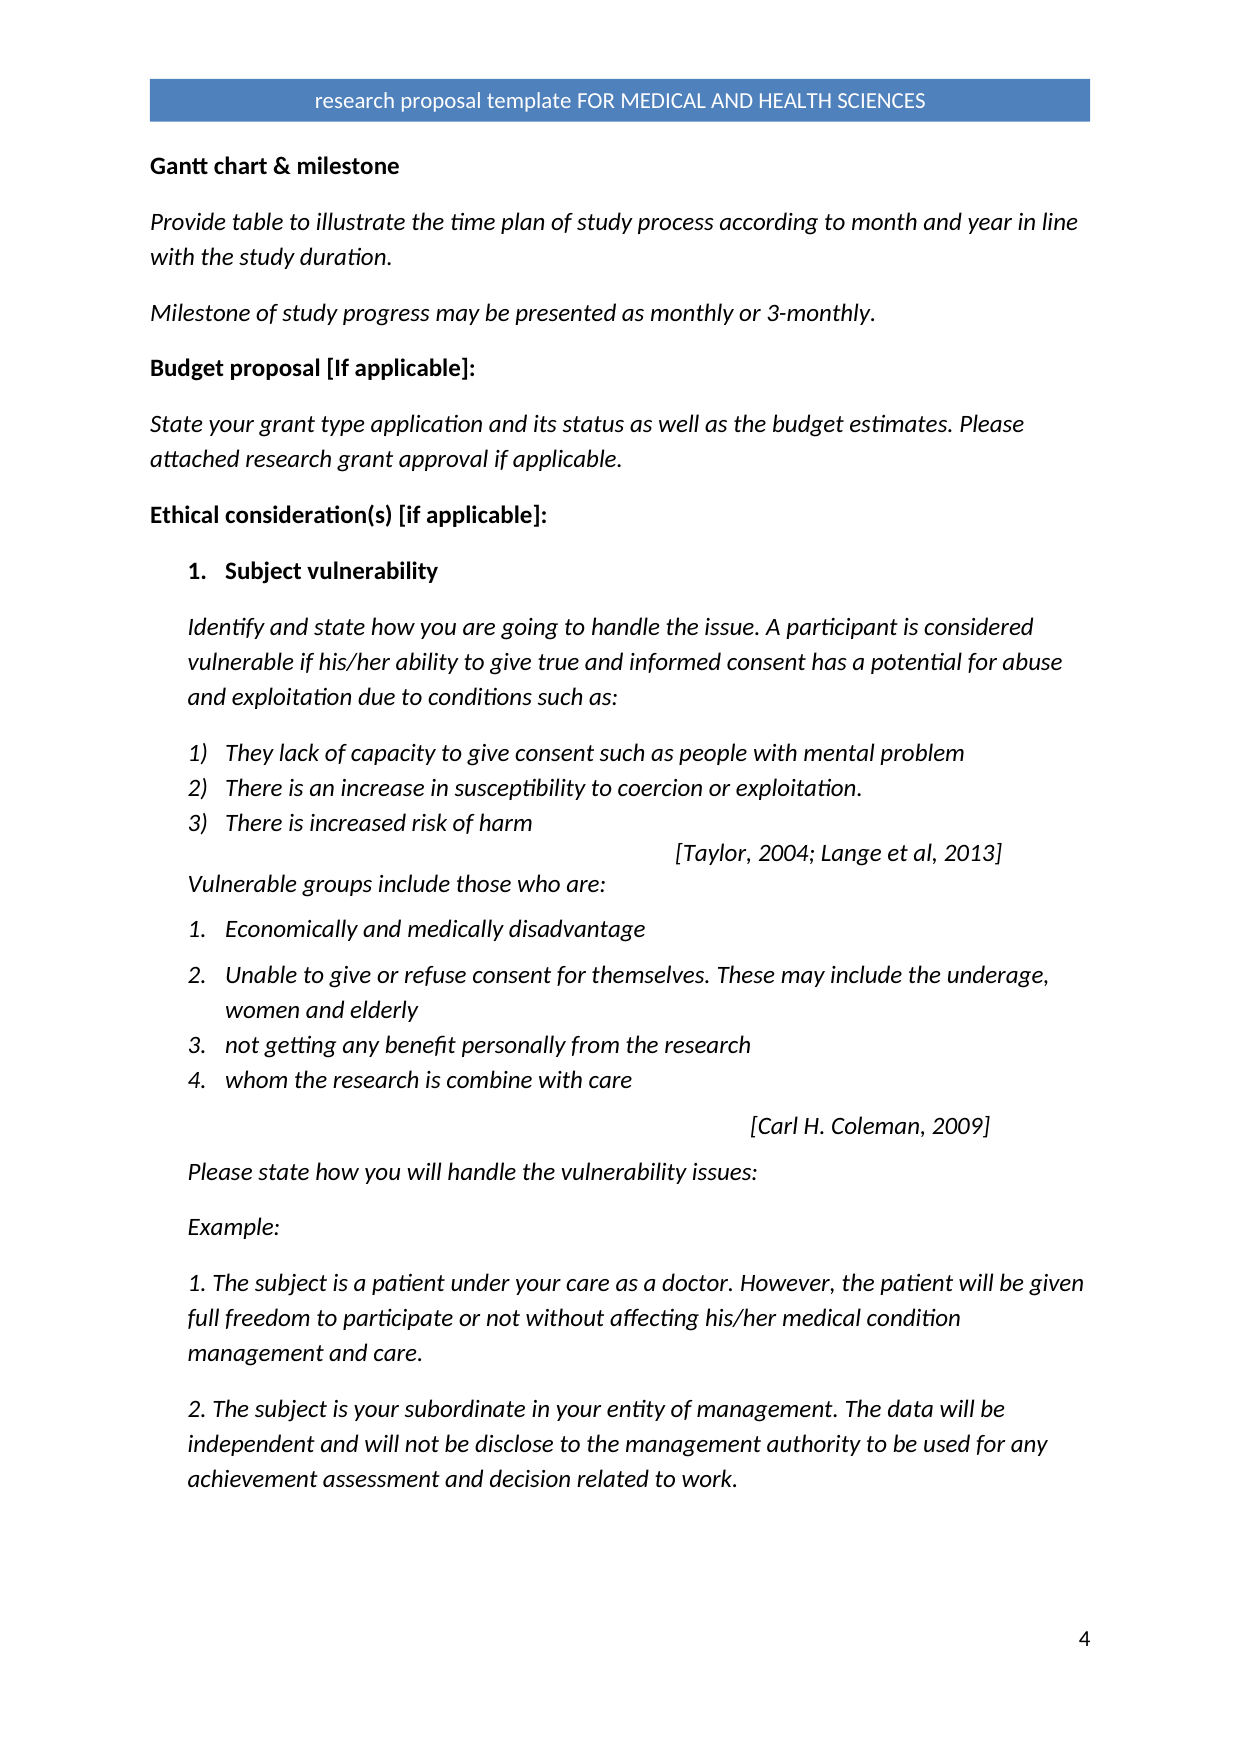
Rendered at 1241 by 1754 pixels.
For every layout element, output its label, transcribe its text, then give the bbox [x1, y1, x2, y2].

text Provide table to illustrate the time plan of study process according to month and year in line with the study duration. [150, 206, 1090, 271]
text Ethical consideration(s) [if applicable]: [150, 499, 1090, 530]
text State your grant type application and its status as well as the budget estimates. Please attached research grant approval if applicable. [150, 408, 1090, 474]
text Identify and state how you are going to handle the issue. A participant is considered vulnerable if his/her ability to give true and informed consent has a potential for abuse and exploitation due to conditions such as: [187, 611, 1090, 711]
list There is an increase in susceptibility to coercion or exploitation. [187, 772, 1090, 802]
text Vulnerable groups include those who are: [187, 868, 1090, 898]
text [Taylor, 2004; Lange et al, 2013] [675, 837, 1090, 868]
text Budget proposal [If applicable]: [150, 352, 1090, 383]
text 2. The subject is your subordinate in your entity of management. The data will be independent and will not be disclose to the management authority to be used for any achievement assessment and decision related to work. [187, 1393, 1090, 1494]
text Please state how you will handle the vulnerability issues: [187, 1156, 1090, 1186]
text Example: [187, 1211, 1090, 1242]
text Milestone of study progress may be presented as monthly or 3-monthly. [150, 297, 1090, 327]
list Unable to give or refuse consent for themselves. These may include the underage, women and elderly [187, 959, 1090, 1025]
list Economically and medically disadvantage [187, 913, 1090, 944]
text Gantt chart & milestone [150, 150, 1090, 181]
text [Carl H. Coleman, 2009] [750, 1110, 1090, 1140]
list Subject vulnerability [187, 555, 1090, 586]
list not getting any benefit personally from the research [187, 1029, 1090, 1060]
text 1. The subject is a patient under your care as a doctor. However, the patient will be given full freedom to participate or not without affecting his/her medical condition management and care. [187, 1267, 1090, 1368]
list whom the research is combine with care [187, 1064, 1090, 1095]
list There is increased risk of harm [187, 807, 1090, 837]
list They lack of capacity to give consent such as people with mental problem [187, 737, 1090, 767]
